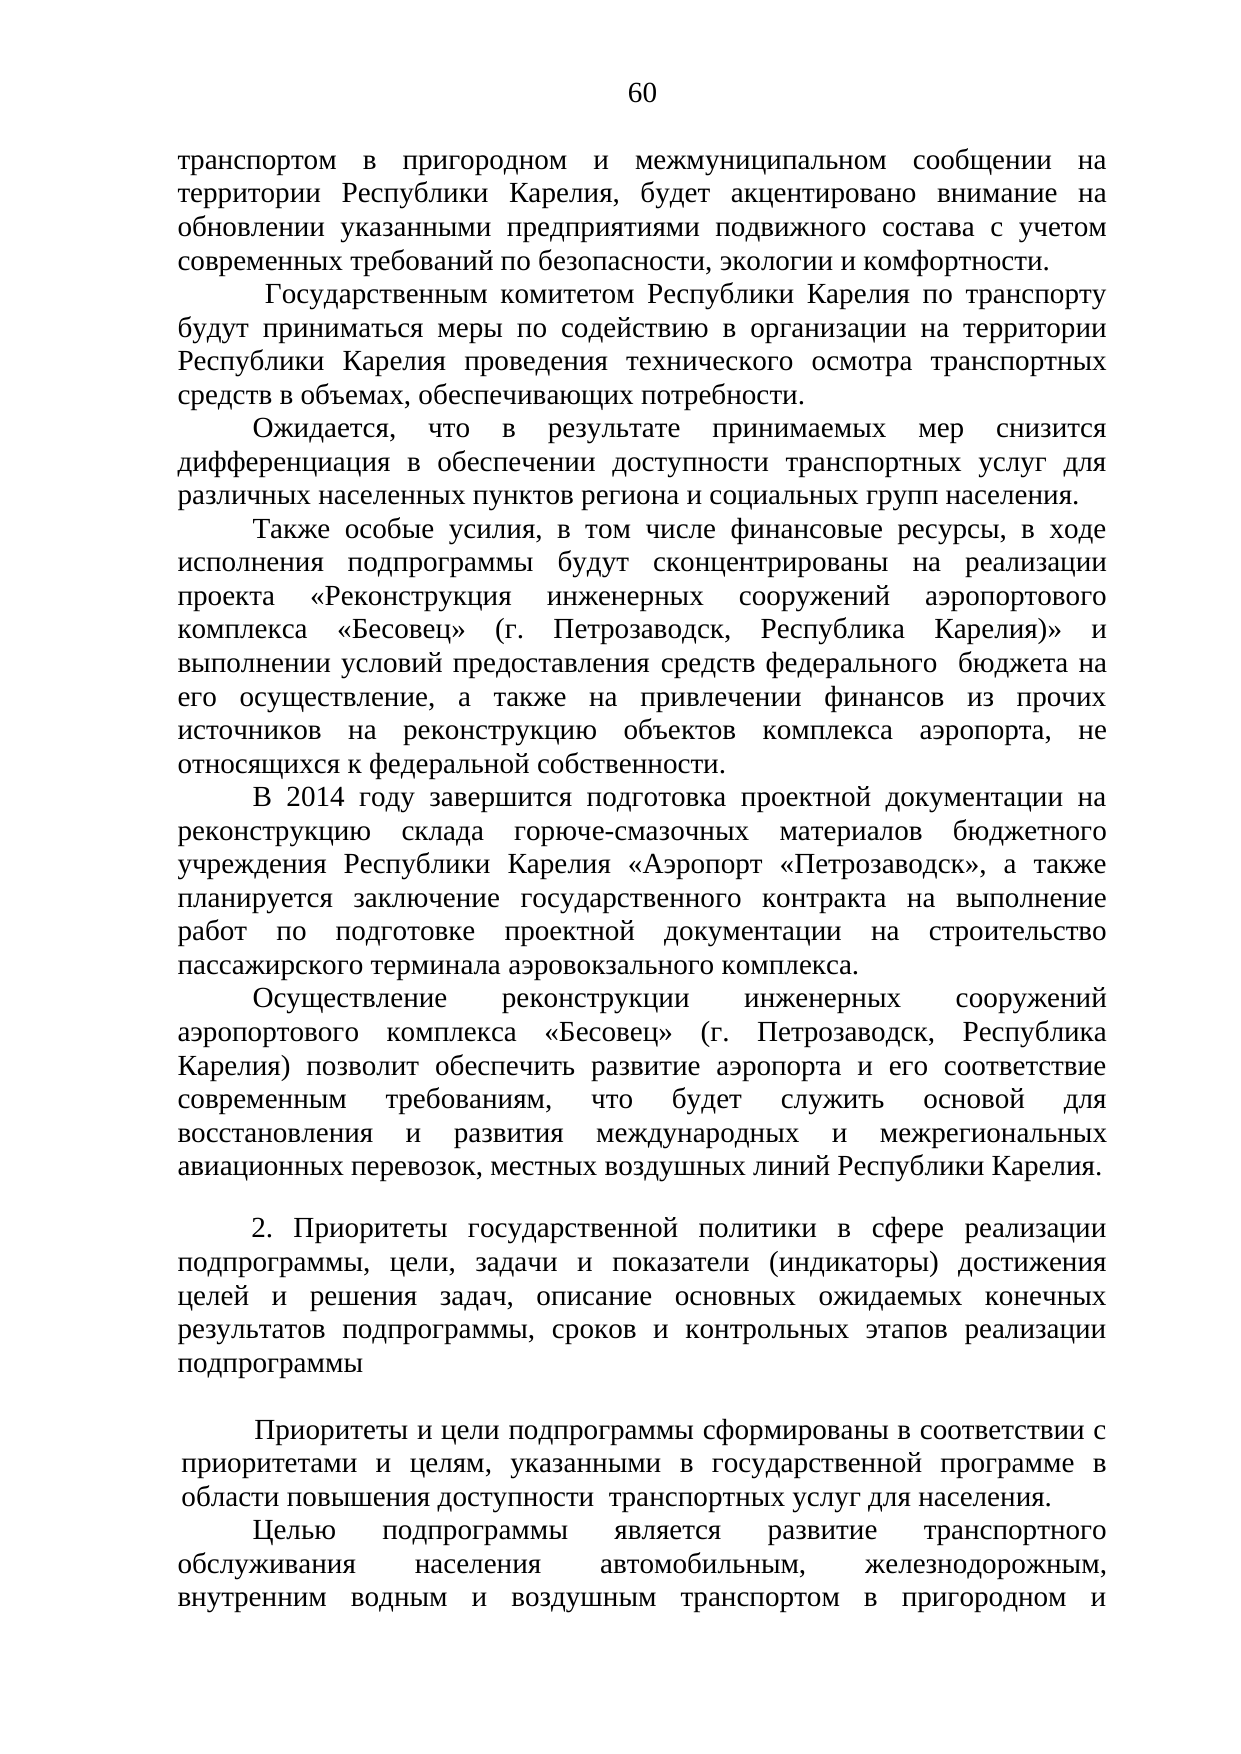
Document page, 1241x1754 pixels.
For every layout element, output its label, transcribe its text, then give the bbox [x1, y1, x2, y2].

text Ожидается, что в результате принимаемых мер снизится дифференциация в обеспечении доступности транспортных услуг для различных населенных пунктов региона и социальных групп населения. [177, 410, 1107, 511]
text Государственным комитетом Республики Карелия по транспорту будут приниматься меры по содействию в организации на территории Республики Карелия проведения технического осмотра транспортных средств в объемах, обеспечивающих потребности. [177, 276, 1107, 410]
text Приоритеты и цели подпрограммы сформированы в соответствии с приоритетами и целям, указанными в государственной программе в области повышения доступности транспортных услуг для населения. [181, 1412, 1107, 1512]
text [177, 142, 1107, 276]
list 2. Приоритеты государственной политики в сфере реализации подпрограммы, цели, задачи и показатели (индикаторы) достижения целей и решения задач, описание основных ожидаемых конечных результатов подпрограммы, сроков и контрольных этапов реализации подпрограммы [177, 1211, 1107, 1378]
text Осуществление реконструкции инженерных сооружений аэропортового комплекса «Бесовец» (г. Петрозаводск, Республика Карелия) позволит обеспечить развитие аэропорта и его соответствие современным требованиям, что будет служить основой для восстановления и развития международных и межрегиональных авиационных перевозок, местных воздушных линий Республики Карелия. [177, 981, 1107, 1182]
text Также особые усилия, в том числе финансовые ресурсы, в ходе исполнения подпрограммы будут сконцентрированы на реализации проекта «Реконструкция инженерных сооружений аэропортового комплекса «Бесовец» (г. Петрозаводск, Республика Карелия)» и выполнении условий предоставления средств федерального бюджета на его осуществление, а также на привлечении финансов из прочих источников на реконструкцию объектов комплекса аэропорта, не относящихся к федеральной собственности. [177, 511, 1107, 779]
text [177, 1512, 1107, 1613]
text В 2014 году завершится подготовка проектной документации на реконструкцию склада горюче-смазочных материалов бюджетного учреждения Республики Карелия «Аэропорт «Петрозаводск», а также планируется заключение государственного контракта на выполнение работ по подготовке проектной документации на строительство пассажирского терминала аэровокзального комплекса. [177, 779, 1107, 981]
